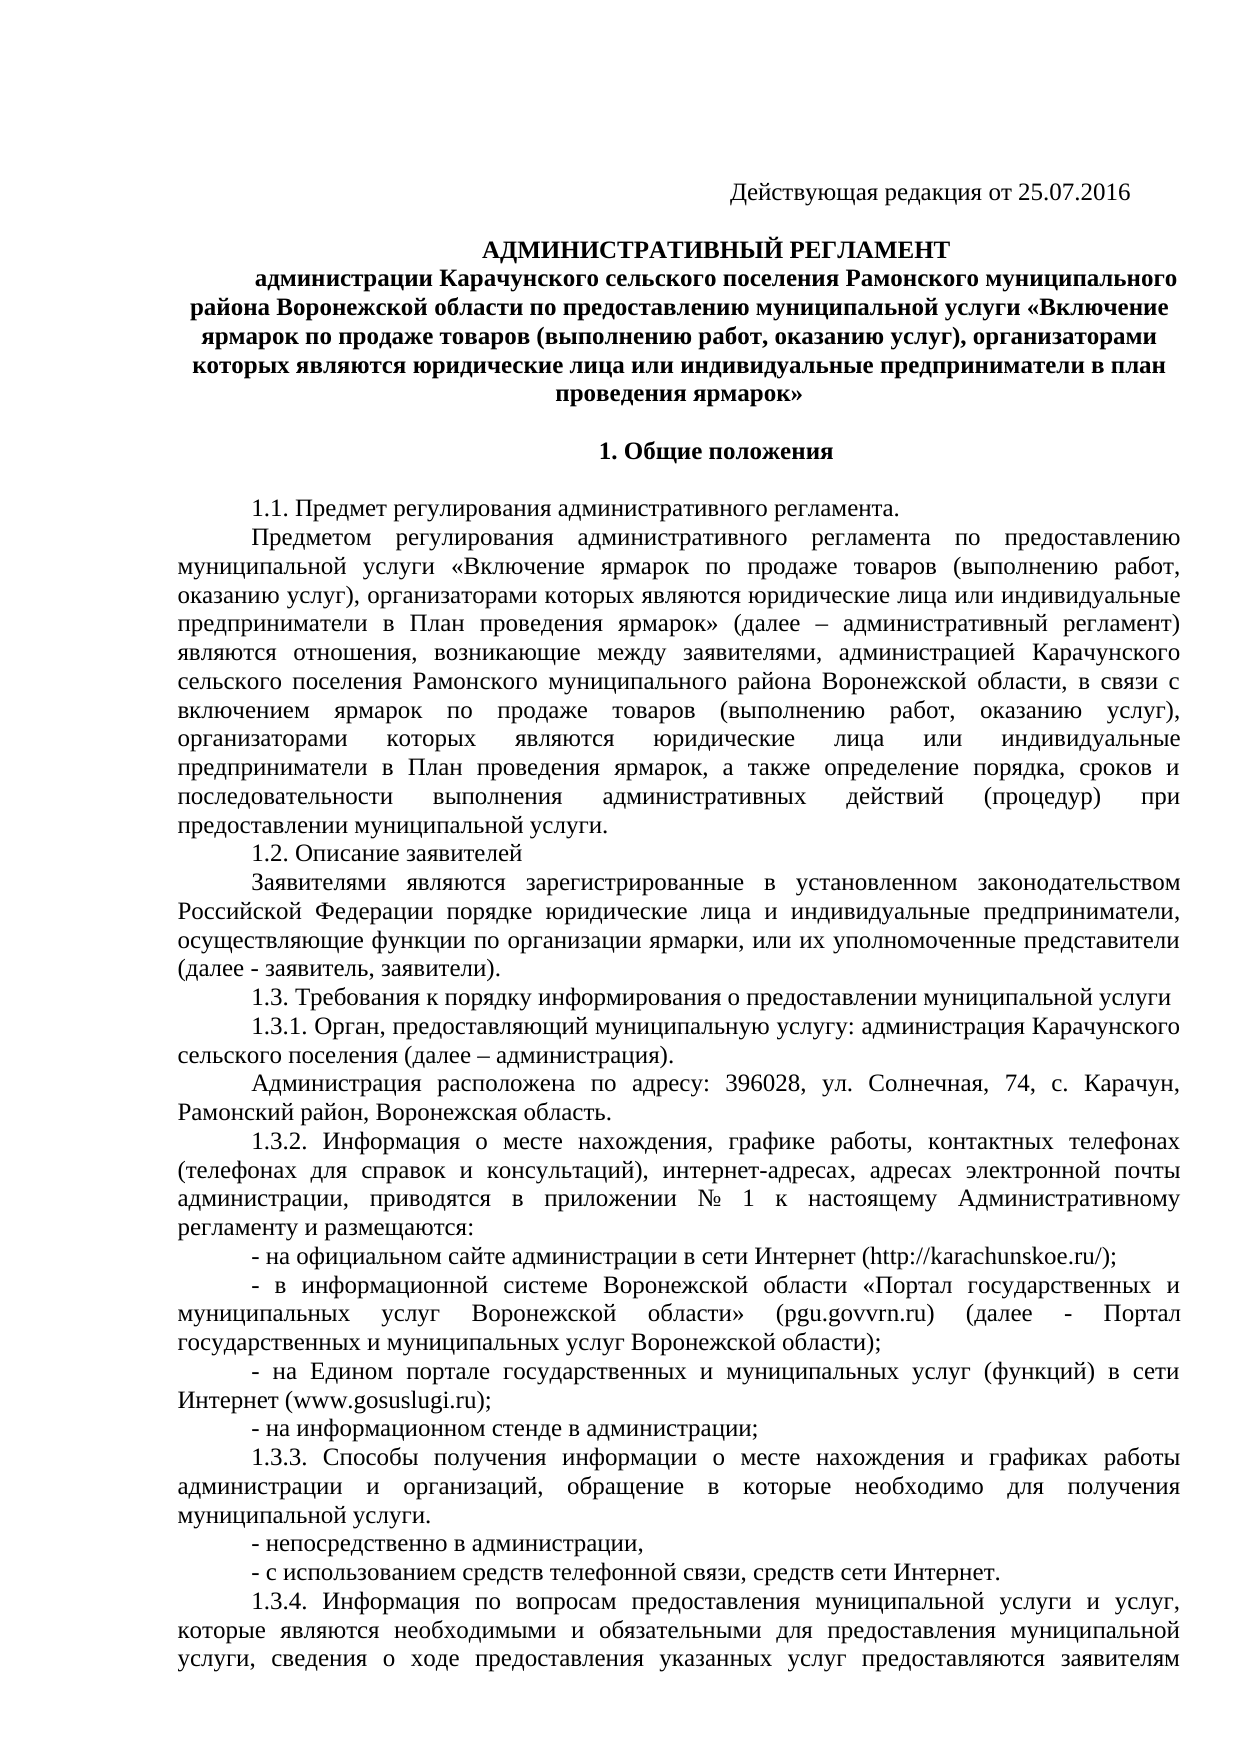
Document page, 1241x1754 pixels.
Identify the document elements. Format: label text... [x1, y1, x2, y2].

text 1.3.2. Информация о месте нахождения, графике работы, контактных телефонах (телефонах для справок и консультаций), интернет-адресах, адресах электронной почты администрации, приводятся в приложении № 1 к настоящему Административному регламенту и размещаются: [177, 1126, 1181, 1241]
text - на Едином портале государственных и муниципальных услуг (функций) в сети Интернет (www.gosuslugi.ru); [177, 1356, 1181, 1413]
text 1. Общие положения [177, 436, 1181, 465]
text 1.3. Требования к порядку информирования о предоставлении муниципальной услуги [177, 982, 1181, 1011]
text - непосредственно в администрации, [177, 1528, 1181, 1557]
text 1.3.1. Орган, предоставляющий муниципальную услугу: администрация Карачунского сельского поселения (далее – администрация). [177, 1011, 1181, 1068]
text Действующая редакция от 25.07.2016 [679, 177, 1181, 206]
text администрации Карачунского сельского поселения Рамонского муниципального района Воронежской области по предоставлению муниципальной услуги «Включение ярмарок по продаже товаров (выполнению работ, оказанию услуг), организаторами которых являются юридические лица или индивидуальные предприниматели в план проведения ярмарок» [177, 263, 1181, 407]
text 1.2. Описание заявителей [177, 838, 1181, 867]
text Заявителями являются зарегистрированные в установленном законодательством Российской Федерации порядке юридические лица и индивидуальные предприниматели, осуществляющие функции по организации ярмарки, или их уполномоченные представители (далее - заявитель, заявители). [177, 867, 1181, 982]
text Предметом регулирования административного регламента по предоставлению муниципальной услуги «Включение ярмарок по продаже товаров (выполнению работ, оказанию услуг), организаторами которых являются юридические лица или индивидуальные предприниматели в План проведения ярмарок» (далее – административный регламент) являются отношения, возникающие между заявителями, администрацией Карачунского сельского поселения Рамонского муниципального района Воронежской области, в связи с включением ярмарок по продаже товаров (выполнению работ, оказанию услуг), организаторами которых являются юридические лица или индивидуальные предприниматели в План проведения ярмарок, а также определение порядка, сроков и последовательности выполнения административных действий (процедур) при предоставлении муниципальной услуги. [177, 522, 1181, 838]
text Администрация расположена по адресу: 396028, ул. Солнечная, 74, с. Карачун, Рамонский район, Воронежская область. [177, 1068, 1181, 1126]
text - на официальном сайте администрации в сети Интернет (http://karachunskoe.ru/); [177, 1241, 1181, 1270]
text - в информационной системе Воронежской области «Портал государственных и муниципальных услуг Воронежской области» (pgu.govvrn.ru) (далее - Портал государственных и муниципальных услуг Воронежской области); [177, 1270, 1181, 1356]
text - с использованием средств телефонной связи, средств сети Интернет. [177, 1557, 1181, 1586]
text - на информационном стенде в администрации; [177, 1413, 1181, 1442]
text 1.3.3. Способы получения информации о месте нахождения и графиках работы администрации и организаций, обращение в которые необходимо для получения муниципальной услуги. [177, 1442, 1181, 1528]
text АДМИНИСТРАТИВНЫЙ РЕГЛАМЕНТ [177, 235, 1181, 263]
text 1.1. Предмет регулирования административного регламента. [177, 493, 1181, 522]
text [177, 1586, 1181, 1672]
